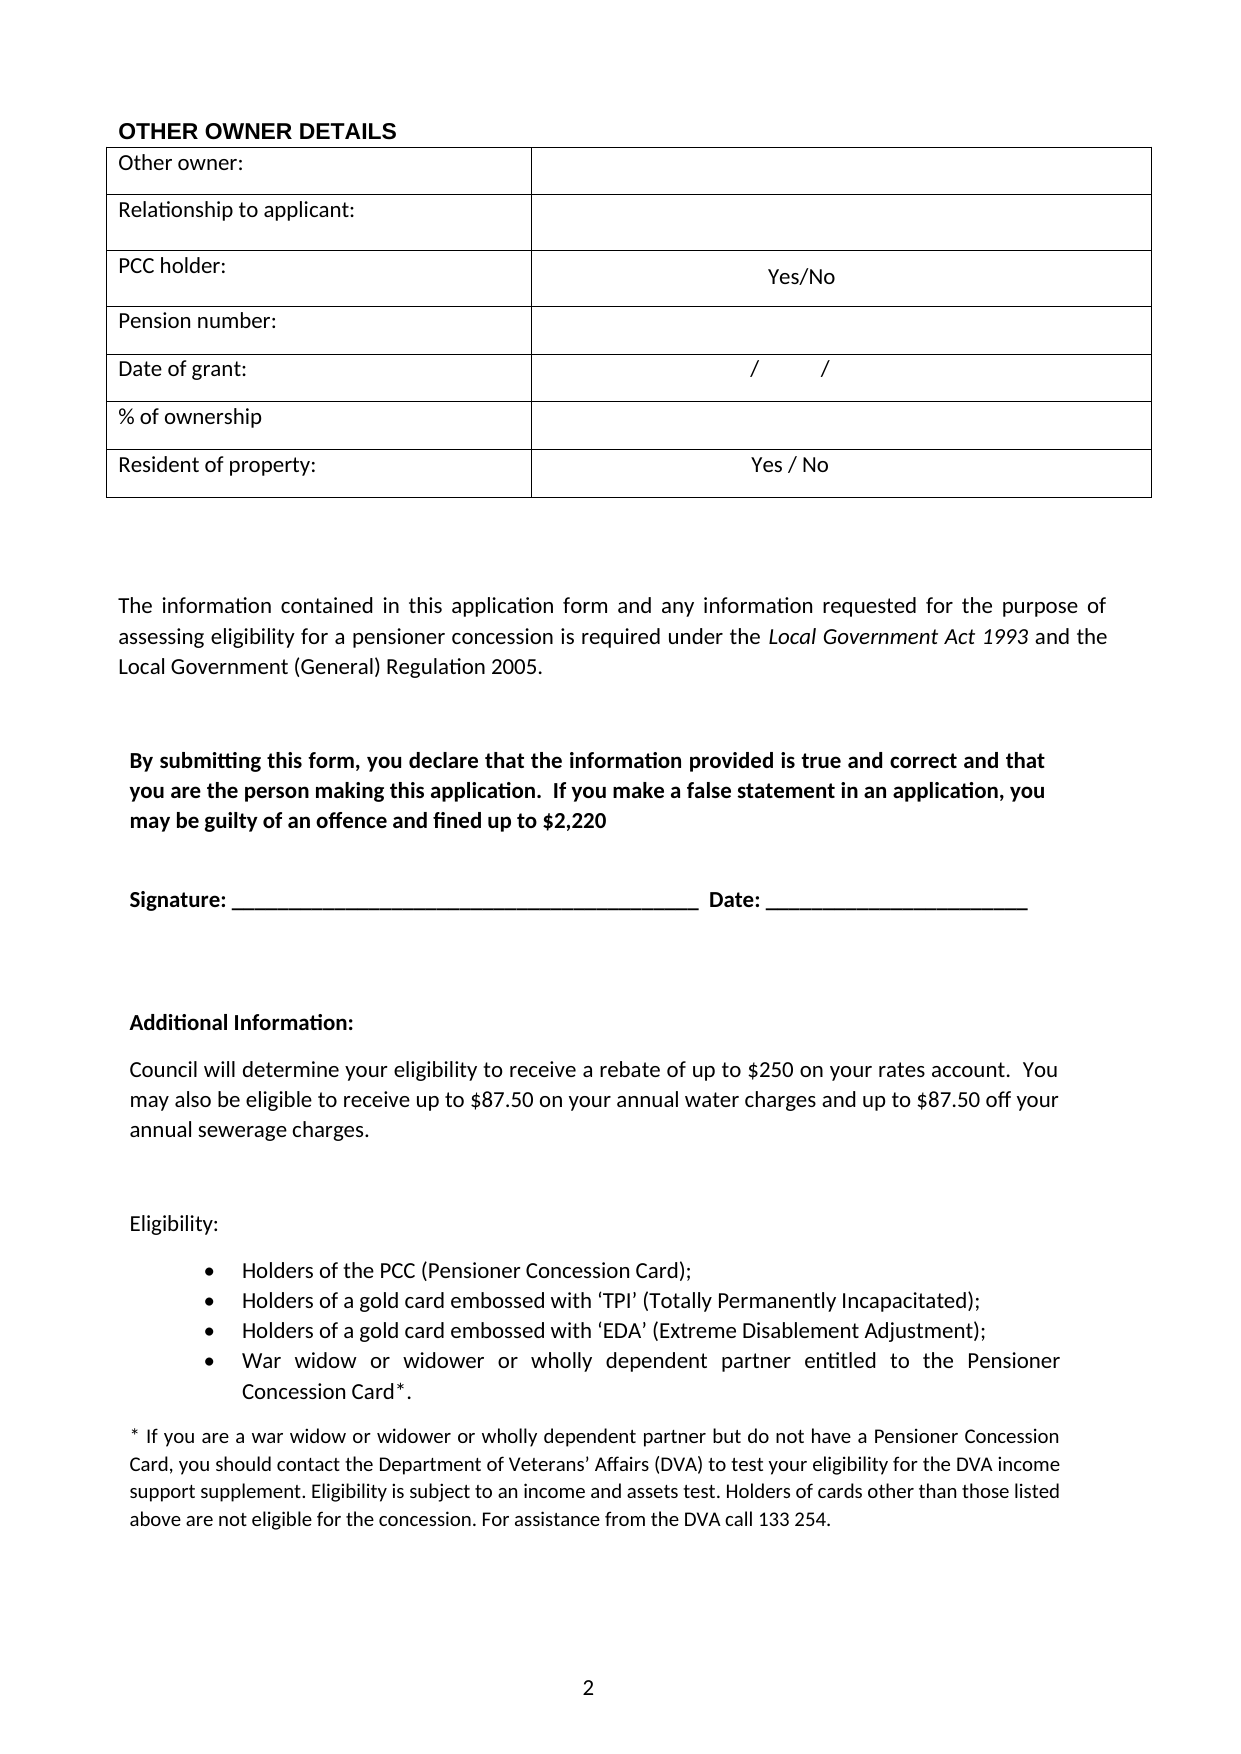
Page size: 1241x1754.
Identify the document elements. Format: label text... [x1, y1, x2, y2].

table_cell [532, 195, 1151, 250]
table_cell % of ownership [107, 402, 531, 449]
table_cell / / [532, 355, 1151, 401]
text OTHER OWNER DETAILS [118, 118, 1107, 144]
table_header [118, 746, 1161, 1597]
table_cell Pension number: [107, 307, 531, 353]
table_cell Yes/No [532, 251, 1151, 306]
table_cell Resident of property: [107, 450, 531, 497]
table_cell Date of grant: [107, 355, 531, 401]
table_cell [532, 402, 1151, 449]
table_cell [532, 307, 1151, 353]
table_cell Yes / No [532, 450, 1151, 497]
text The information contained in this application form and any information requested for the purpose of assessing eligibility for a pensioner concession is required under the Local Government Act 1993 and the Local Government (General) Regulation 2005. [118, 592, 1107, 680]
table_cell PCC holder: [107, 251, 531, 306]
table_cell Relationship to applicant: [107, 195, 531, 250]
table_header [532, 148, 1151, 194]
table_header Other owner: [107, 148, 531, 194]
